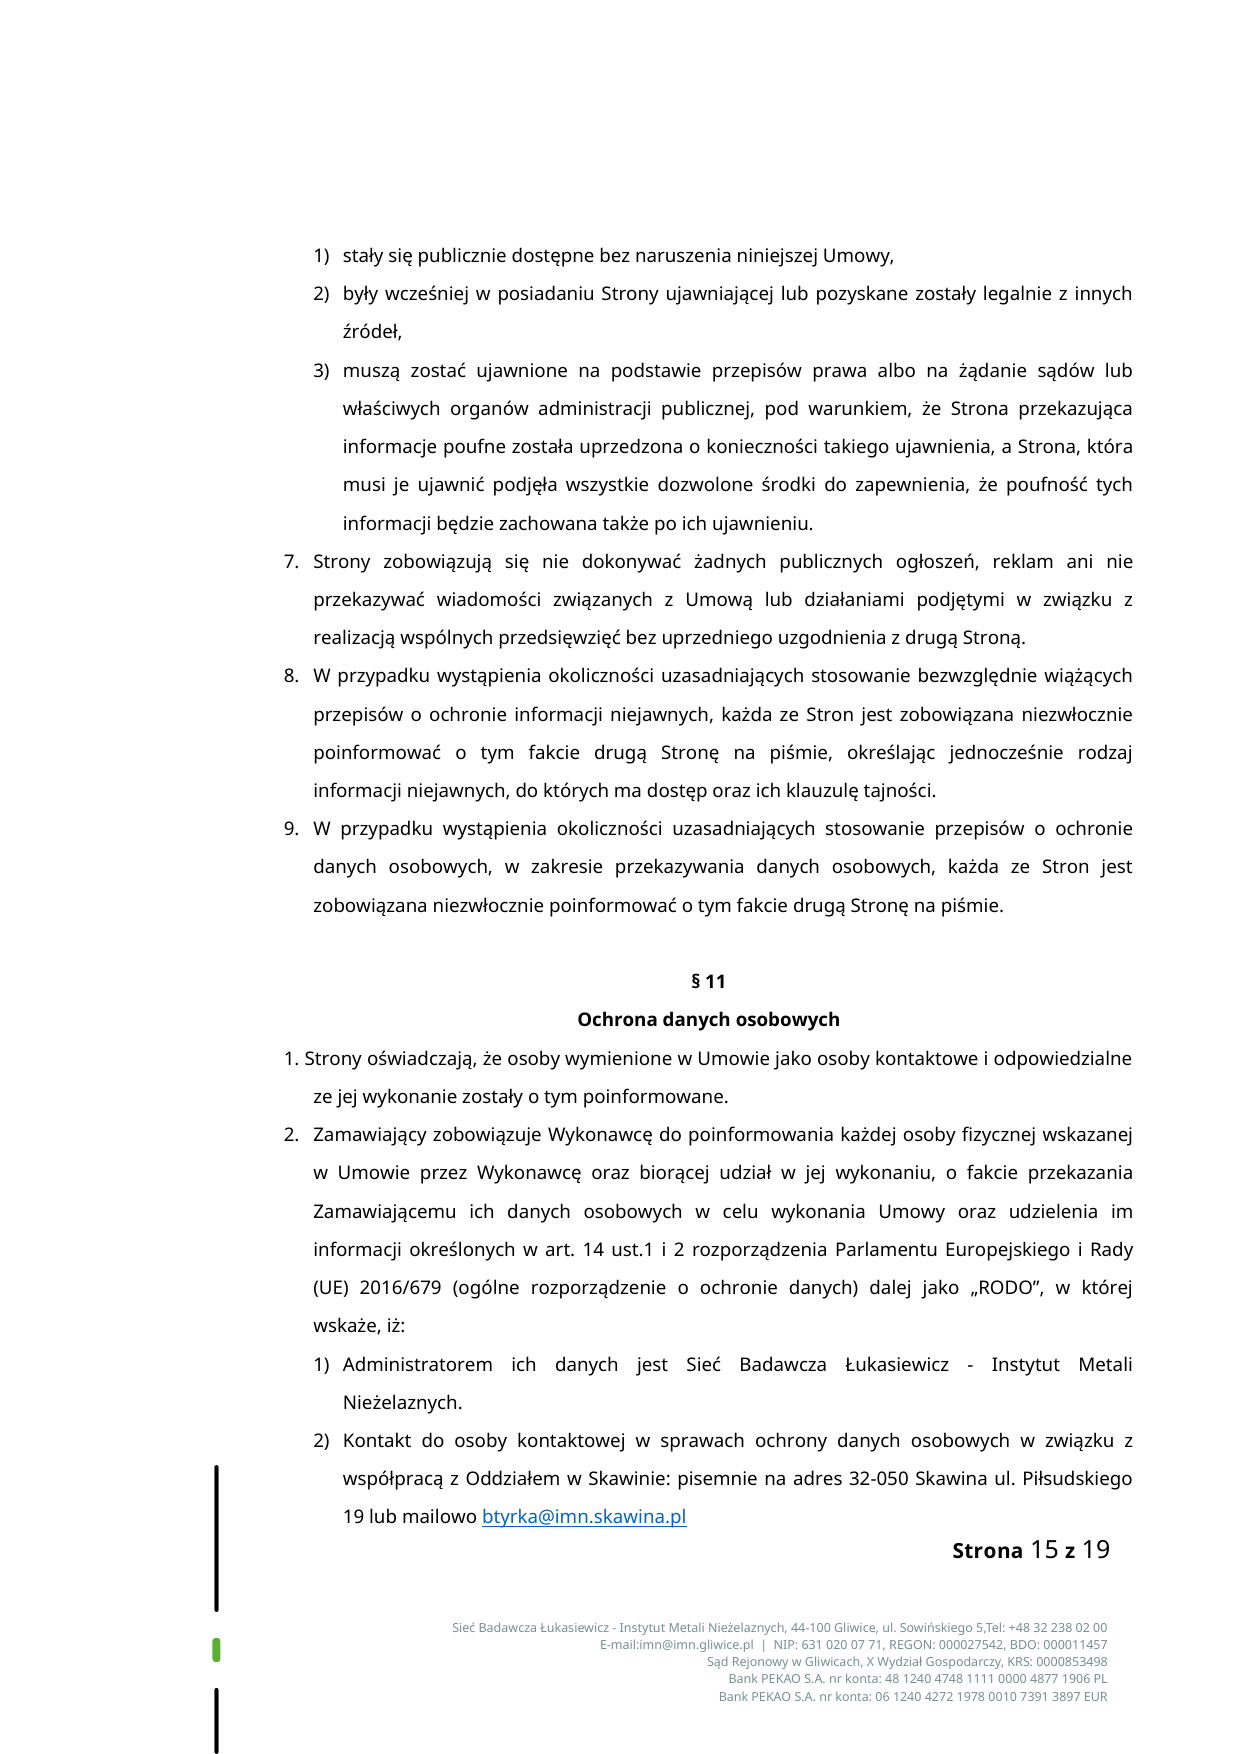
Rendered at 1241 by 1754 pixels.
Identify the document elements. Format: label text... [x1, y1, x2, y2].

text 1) stały się publicznie dostępne bez naruszenia niniejszej Umowy, [313, 242, 1134, 268]
picture [212, 1465, 221, 1754]
text 2) były wcześniej w posiadaniu Strony ujawniającej lub pozyskane zostały legalnie z innych źródeł, [313, 280, 1134, 344]
text 9. W przypadku wystąpienia okoliczności uzasadniających stosowanie przepisów o ochronie danych osobowych, w zakresie przekazywania danych osobowych, każda ze Stron jest zobowiązana niezwłocznie poinformować o tym fakcie drugą Stronę na piśmie. [283, 816, 1134, 918]
text 8. W przypadku wystąpienia okoliczności uzasadniających stosowanie bezwzględnie wiążących przepisów o ochronie informacji niejawnych, każda ze Stron jest zobowiązana niezwłocznie poinformować o tym fakcie drugą Stronę na piśmie, określając jednocześnie rodzaj informacji niejawnych, do których ma dostęp oraz ich klauzulę tajności. [283, 663, 1134, 803]
text 2. Zamawiający zobowiązuje Wykonawcę do poinformowania każdej osoby fizycznej wskazanej w Umowie przez Wykonawcę oraz biorącej udział w jej wykonaniu, o fakcie przekazania Zamawiającemu ich danych osobowych w celu wykonania Umowy oraz udzielenia im informacji określonych w art. 14 ust.1 i 2 rozporządzenia Parlamentu Europejskiego i Rady (UE) 2016/679 (ogólne rozporządzenie o ochronie danych) dalej jako „RODO”, w której wskaże, iż: [283, 1121, 1134, 1338]
text Ochrona danych osobowych [283, 1007, 1134, 1032]
text 1. Strony oświadczają, że osoby wymienione w Umowie jako osoby kontaktowe i odpowiedzialne ze jej wykonanie zostały o tym poinformowane. [283, 1045, 1134, 1109]
text 7. Strony zobowiązują się nie dokonywać żadnych publicznych ogłoszeń, reklam ani nie przekazywać wiadomości związanych z Umową lub działaniami podjętymi w związku z realizacją wspólnych przedsięwzięć bez uprzedniego uzgodnienia z drugą Stroną. [283, 548, 1134, 650]
text 1) Administratorem ich danych jest Sieć Badawcza Łukasiewicz - Instytut Metali Nieżelaznych. [313, 1351, 1134, 1414]
text § 11 [283, 968, 1134, 994]
text 3) muszą zostać ujawnione na podstawie przepisów prawa albo na żądanie sądów lub właściwych organów administracji publicznej, pod warunkiem, że Strona przekazująca informacje poufne została uprzedzona o konieczności takiego ujawnienia, a Strona, która musi je ujawnić podjęła wszystkie dozwolone środki do zapewnienia, że poufność tych informacji będzie zachowana także po ich ujawnieniu. [313, 357, 1134, 535]
text 2) Kontakt do osoby kontaktowej w sprawach ochrony danych osobowych w związku z współpracą z Oddziałem w Skawinie: pisemnie na adres 32-050 Skawina ul. Piłsudskiego 19 lub mailowo btyrka@imn.skawina.pl [313, 1427, 1134, 1529]
